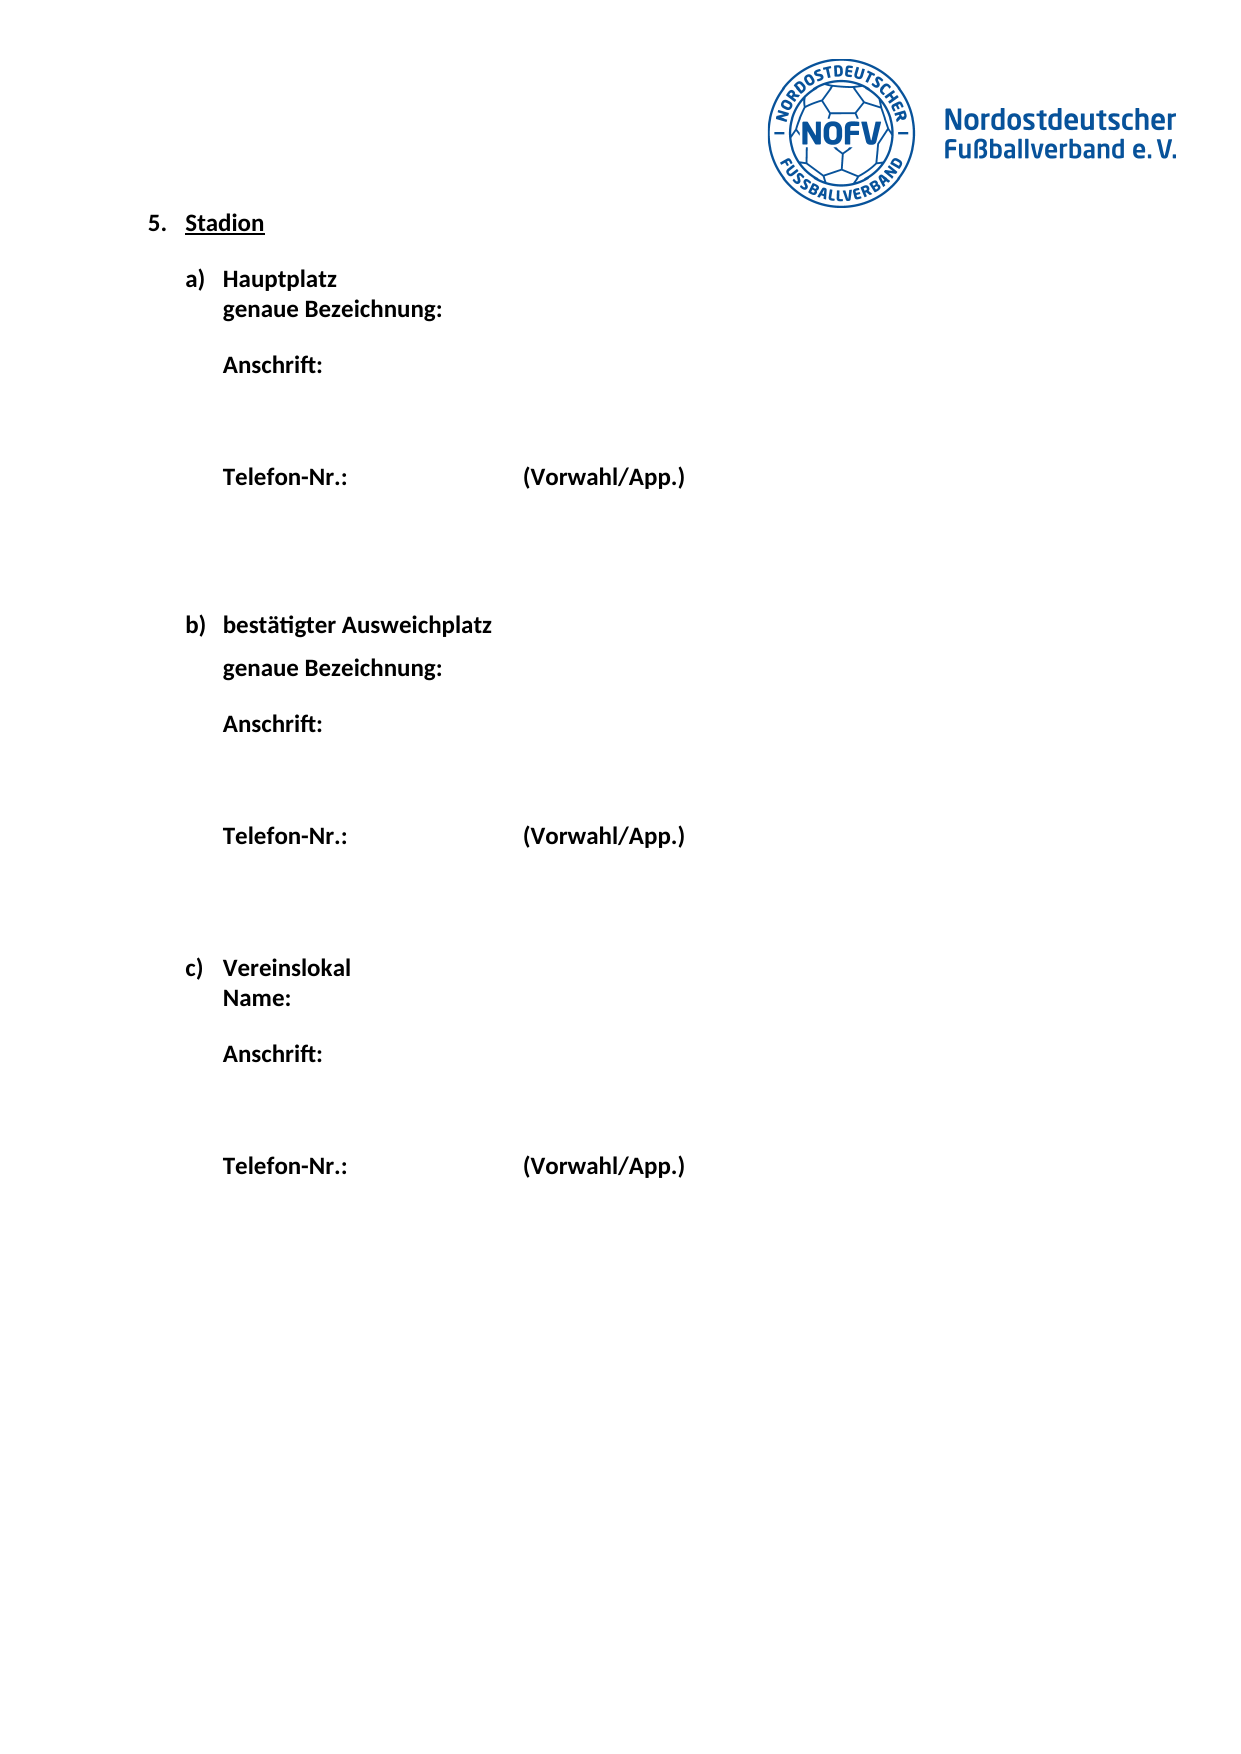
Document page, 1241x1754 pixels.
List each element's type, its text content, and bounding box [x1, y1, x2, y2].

text Anschrift: [148, 349, 1093, 380]
text Telefon-Nr.: (Vorwahl/App.) [148, 461, 1093, 492]
text Anschrift: [148, 708, 1093, 738]
text Name: [148, 983, 1093, 1013]
text Telefon-Nr.: (Vorwahl/App.) [148, 1150, 1093, 1181]
text a) Hauptplatz [148, 263, 1093, 293]
text genaue Bezeichnung: [148, 293, 1093, 324]
text genaue Bezeichnung: [148, 652, 1093, 683]
text b) bestätigter Ausweichplatz [148, 609, 1093, 639]
text Telefon-Nr.: (Vorwahl/App.) [148, 820, 1093, 850]
text 5. Stadion [148, 102, 1093, 238]
text c) Vereinslokal [148, 952, 1093, 983]
picture [767, 59, 1176, 208]
text Anschrift: [148, 1038, 1093, 1069]
